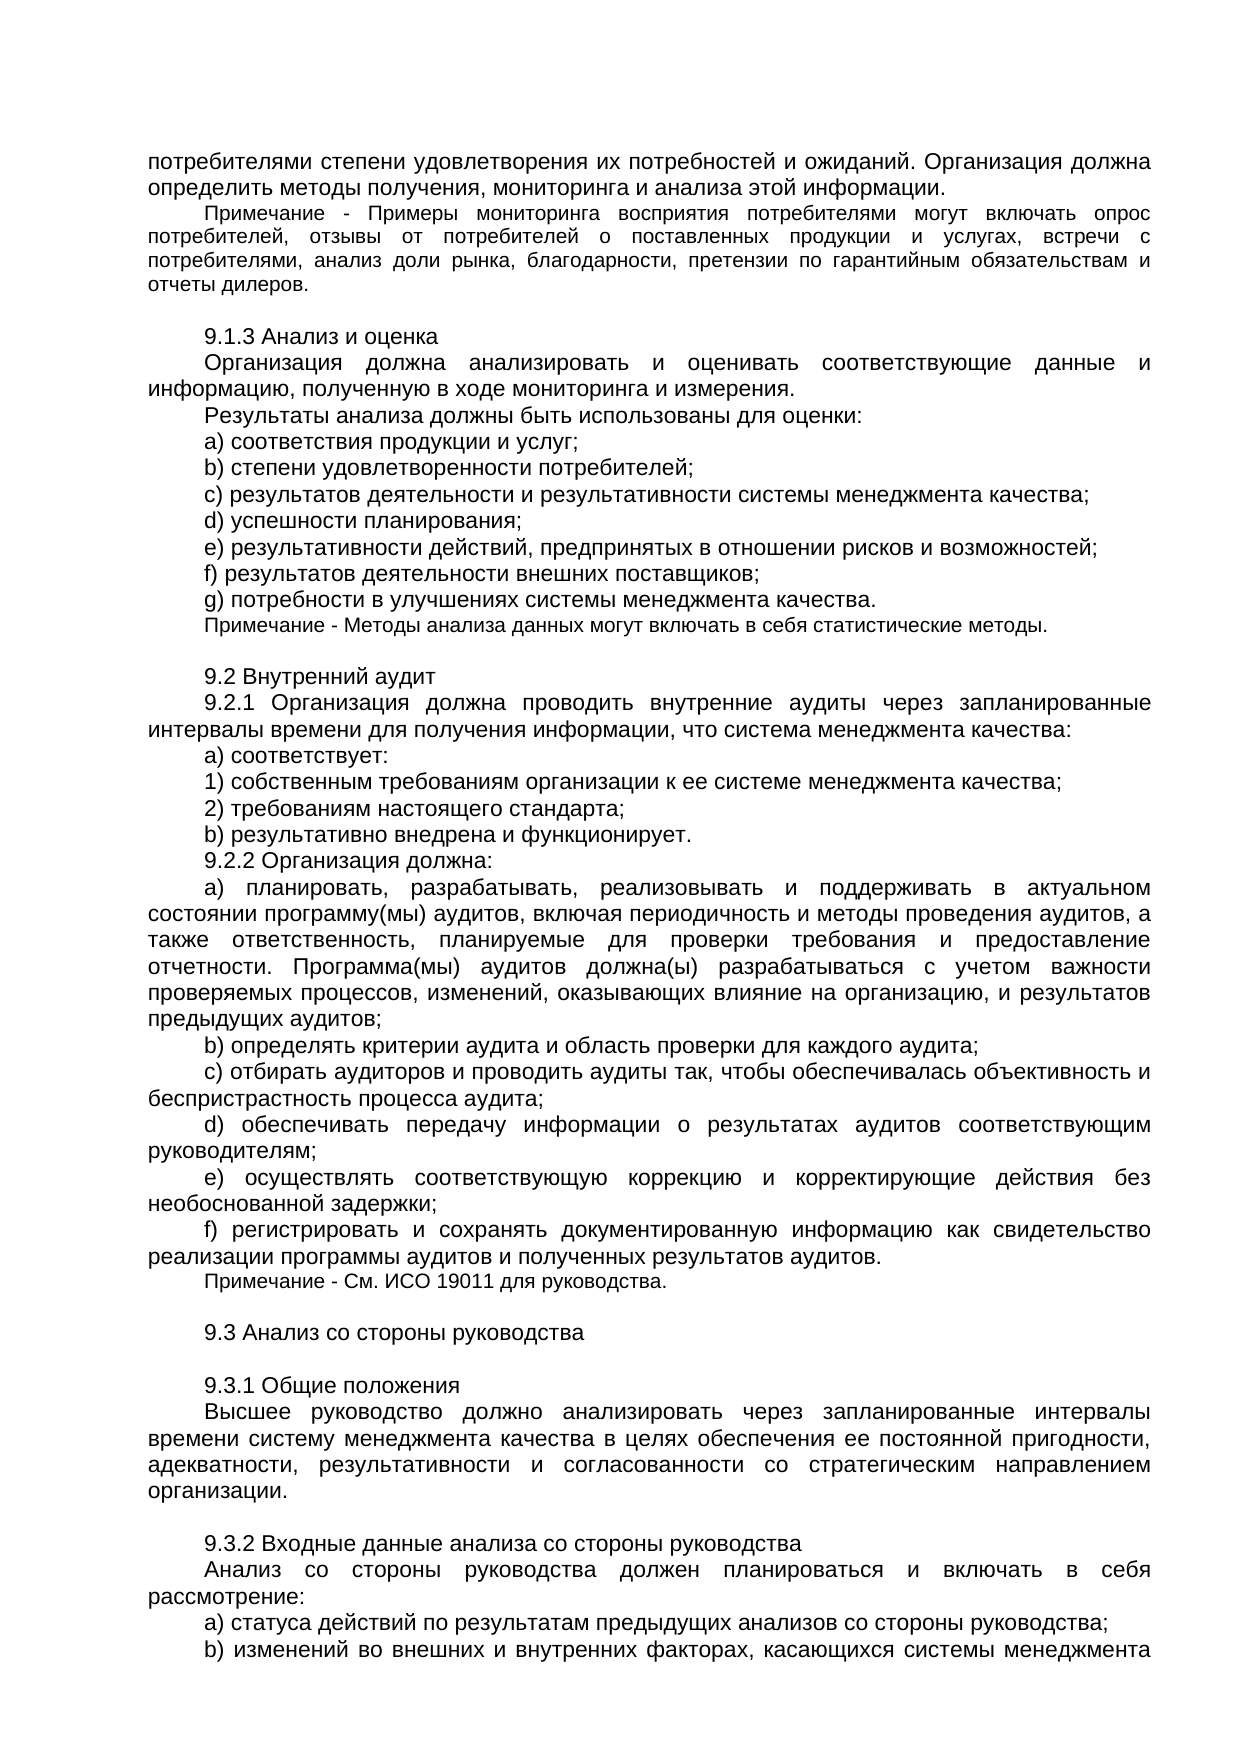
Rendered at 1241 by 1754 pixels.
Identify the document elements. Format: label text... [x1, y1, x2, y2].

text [148, 1636, 1152, 1662]
text Анализ со стороны руководства должен планироваться и включать в себя рассмотрение: [148, 1556, 1152, 1609]
text a) соответствует: [148, 742, 1152, 768]
text 9.2.1 Организация должна проводить внутренние аудиты через запланированные интервалы времени для получения информации, что система менеджмента качества: [148, 689, 1152, 742]
text 9.3 Анализ со стороны руководства [148, 1319, 1152, 1346]
text d) обеспечивать передачу информации о результатах аудитов соответствующим руководителям; [148, 1111, 1152, 1163]
text c) отбирать аудиторов и проводить аудиты так, чтобы обеспечивалась объективность и беспристрастность процесса аудита; [148, 1058, 1152, 1111]
text Результаты анализа должны быть использованы для оценки: [148, 402, 1152, 428]
text 1) собственным требованиям организации к ее системе менеджмента качества; [148, 768, 1152, 794]
text d) успешности планирования; [148, 507, 1152, 533]
text g) потребности в улучшениях системы менеджмента качества. [148, 586, 1152, 612]
text 9.2.2 Организация должна: [148, 847, 1152, 874]
text c) результатов деятельности и результативности системы менеджмента качества; [148, 481, 1152, 507]
text f) результатов деятельности внешних поставщиков; [148, 560, 1152, 586]
text f) регистрировать и сохранять документированную информацию как свидетельство реализации программы аудитов и полученных результатов аудитов. [148, 1216, 1152, 1269]
text a) соответствия продукции и услуг; [148, 428, 1152, 454]
text Высшее руководство должно анализировать через запланированные интервалы времени систему менеджмента качества в целях обеспечения ее постоянной пригодности, адекватности, результативности и согласованности со стратегическим направлением организации. [148, 1398, 1152, 1504]
text a) планировать, разрабатывать, реализовывать и поддерживать в актуальном состоянии программу(мы) аудитов, включая периодичность и методы проведения аудитов, а также ответственность, планируемые для проверки требования и предоставление отчетности. Программа(мы) аудитов должна(ы) разрабатываться с учетом важности проверяемых процессов, изменений, оказывающих влияние на организацию, и результатов предыдущих аудитов; [148, 874, 1152, 1032]
text Примечание - См. ИСО 19011 для руководства. [148, 1269, 1152, 1293]
text Организация должна анализировать и оценивать соответствующие данные и информацию, полученную в ходе мониторинга и измерения. [148, 349, 1152, 402]
text Примечание - Примеры мониторинга восприятия потребителями могут включать опрос потребителей, отзывы от потребителей о поставленных продукции и услугах, встречи с потребителями, анализ доли рынка, благодарности, претензии по гарантийным обязательствам и отчеты дилеров. [148, 200, 1152, 296]
text 9.1.3 Анализ и оценка [148, 323, 1152, 349]
text e) результативности действий, предпринятых в отношении рисков и возможностей; [148, 533, 1152, 560]
text b) определять критерии аудита и область проверки для каждого аудита; [148, 1032, 1152, 1058]
text a) статуса действий по результатам предыдущих анализов со стороны руководства; [148, 1609, 1152, 1636]
text 2) требованиям настоящего стандарта; [148, 794, 1152, 821]
text 9.3.2 Входные данные анализа со стороны руководства [148, 1530, 1152, 1556]
text 9.2 Внутренний аудит [148, 663, 1152, 689]
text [148, 148, 1152, 200]
text Примечание - Методы анализа данных могут включать в себя статистические методы. [148, 612, 1152, 636]
text b) степени удовлетворенности потребителей; [148, 454, 1152, 481]
text b) результативно внедрена и функционирует. [148, 821, 1152, 847]
text 9.3.1 Общие положения [148, 1372, 1152, 1398]
text e) осуществлять соответствующую коррекцию и корректирующие действия без необоснованной задержки; [148, 1163, 1152, 1216]
